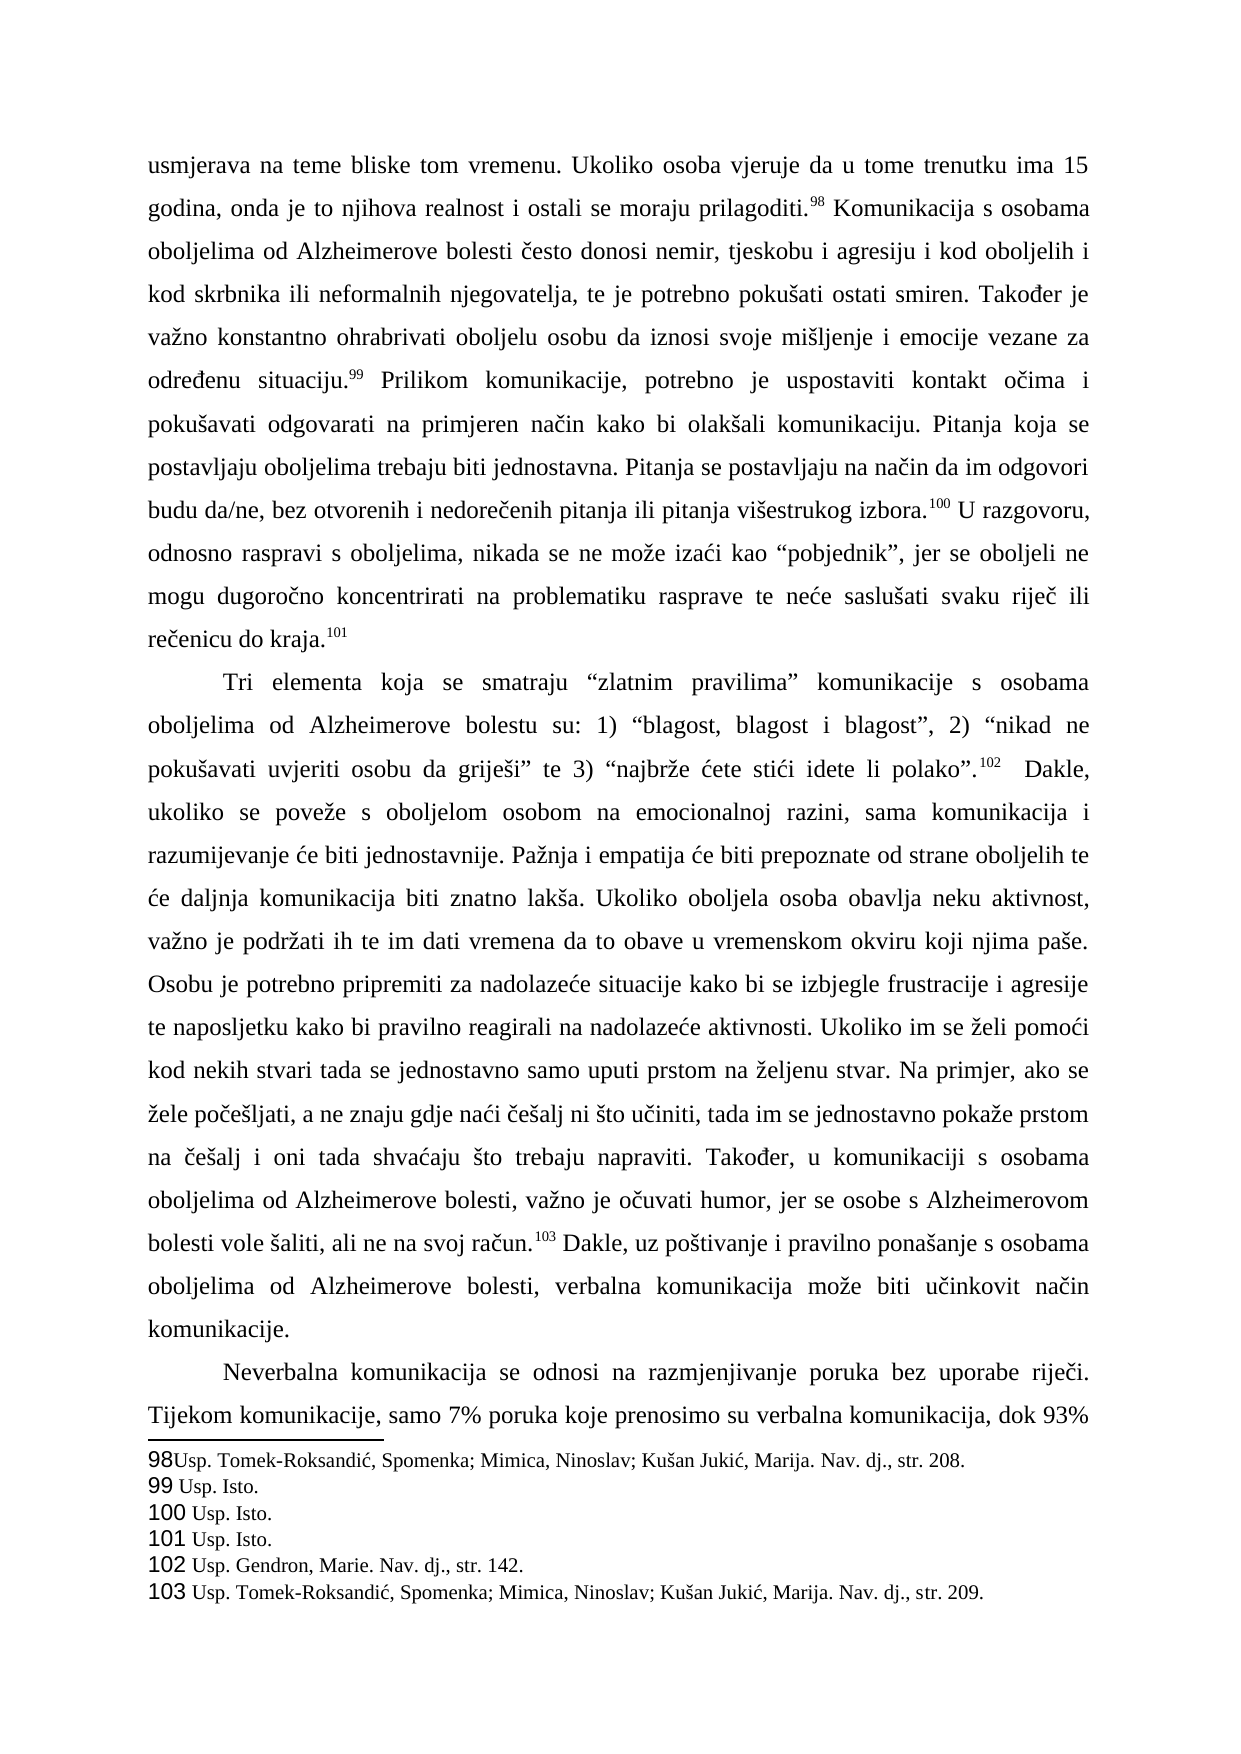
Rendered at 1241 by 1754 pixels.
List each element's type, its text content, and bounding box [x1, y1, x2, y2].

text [148, 150, 1090, 653]
text Tri elementa koja se smatraju “zlatnim pravilima” komunikacije s osobama oboljelima od Alzheimerove bolestu su: 1) “blagost, blagost i blagost”, 2) “nikad ne pokušavati uvjeriti osobu da griješi” te 3) “najbrže ćete stići idete li polako”. Dakle, ukoliko se poveže s oboljelom osobom na emocionalnoj razini, sama komunikacija i razumijevanje će biti jednostavnije. Pažnja i empatija će biti prepoznate od strane oboljelih te će daljnja komunikacija biti znatno lakša. Ukoliko oboljela osoba obavlja neku aktivnost, važno je podržati ih te im dati vremena da to obave u vremenskom okviru koji njima paše. Osobu je potrebno pripremiti za nadolazeće situacije kako bi se izbjegle frustracije i agresije te naposljetku kako bi pravilno reagirali na nadolazeće aktivnosti. Ukoliko im se želi pomoći kod nekih stvari tada se jednostavno samo uputi prstom na željenu stvar. Na primjer, ako se žele počešljati, a ne znaju gdje naći češalj ni što učiniti, tada im se jednostavno pokaže prstom na češalj i oni tada shvaćaju što trebaju napraviti. Također, u komunikaciji s osobama oboljelima od Alzheimerove bolesti, važno je očuvati humor, jer se osobe s Alzheimerovom bolesti vole šaliti, ali ne na svoj račun. Dakle, uz poštivanje i pravilno ponašanje s osobama oboljelima od Alzheimerove bolesti, verbalna komunikacija može biti učinkovit način komunikacije. [148, 667, 1090, 1343]
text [148, 1357, 1090, 1429]
